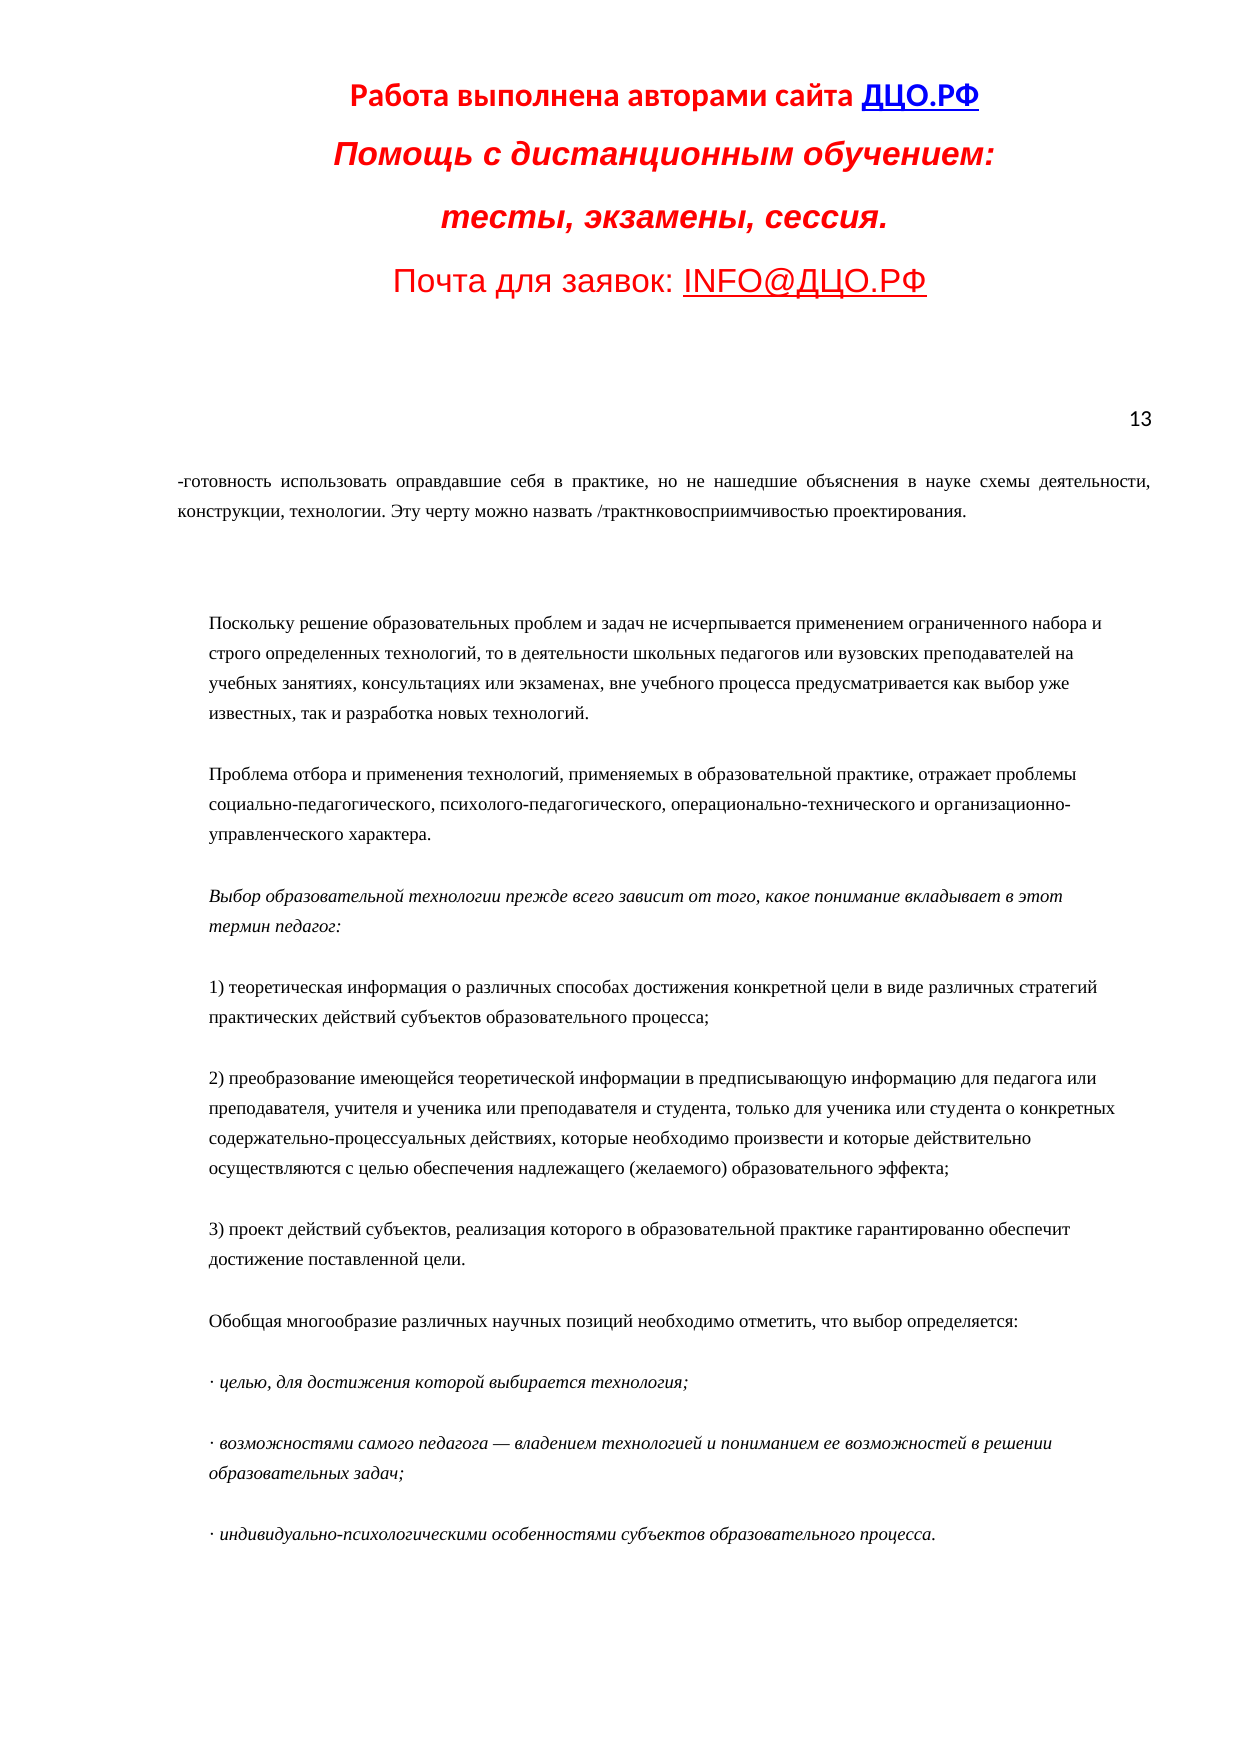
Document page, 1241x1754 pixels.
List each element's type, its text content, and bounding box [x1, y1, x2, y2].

text 2) преобразование имеющейся теоретической информации в предписывающую информацию для педагога или преподавателя, учителя и ученика или преподавателя и студента, только для ученика или студента о конкретных содержательно-процессуальных действиях, которые необходимо произвести и которые действительно осуществляются с целью обеспечения надлежащего (желаемого) образовательного эффекта; [208, 1059, 1120, 1179]
text 3) проект действий субъектов, реализация которого в образовательной практике гарантированно обеспечит достижение поставленной цели. [208, 1210, 1120, 1270]
text Выбор образовательной технологии прежде всего зависит от того, какое понимание вкладывает в этот термин педагог: [208, 876, 1120, 936]
text 1) теоретическая информация о различных способах достижения конкретной цели в виде различных стратегий практических действий субъектов образовательного процесса; [208, 967, 1120, 1027]
text · возможностями самого педагога — владением технологией и пониманием ее возможностей в решении образовательных задач; [208, 1424, 1120, 1484]
text Проблема отбора и применения технологий, применяемых в образовательной практике, отражает проблемы социально-педагогического, психолого-педагогического, операционально-технического и организационно-управленческого характера. [208, 755, 1120, 845]
text Поскольку решение образовательных проблем и задач не исчерпывается применением ограниченного набора и строго определенных технологий, то в деятельности школьных педагогов или вузовских преподавателей на учебных занятиях, консультациях или экзаменах, вне учебного процесса предусматривается как выбор уже известных, так и разработка новых технологий. [208, 604, 1120, 724]
text Обобщая многообразие различных научных позиций необходимо отметить, что выбор определяется: [208, 1301, 1120, 1331]
text · индивидуально-психологическими особенностями субъектов образовательного процесса. [208, 1515, 1120, 1545]
text -готовность использовать оправдавшие себя в практике, но не нашедшие объяснения в науке схемы деятельности, конструкции, технологии. Эту черту можно назвать /трактнковосприимчивостью проектирования. [177, 461, 1152, 522]
text · целью, для достижения которой выбирается технология; [208, 1362, 1120, 1392]
